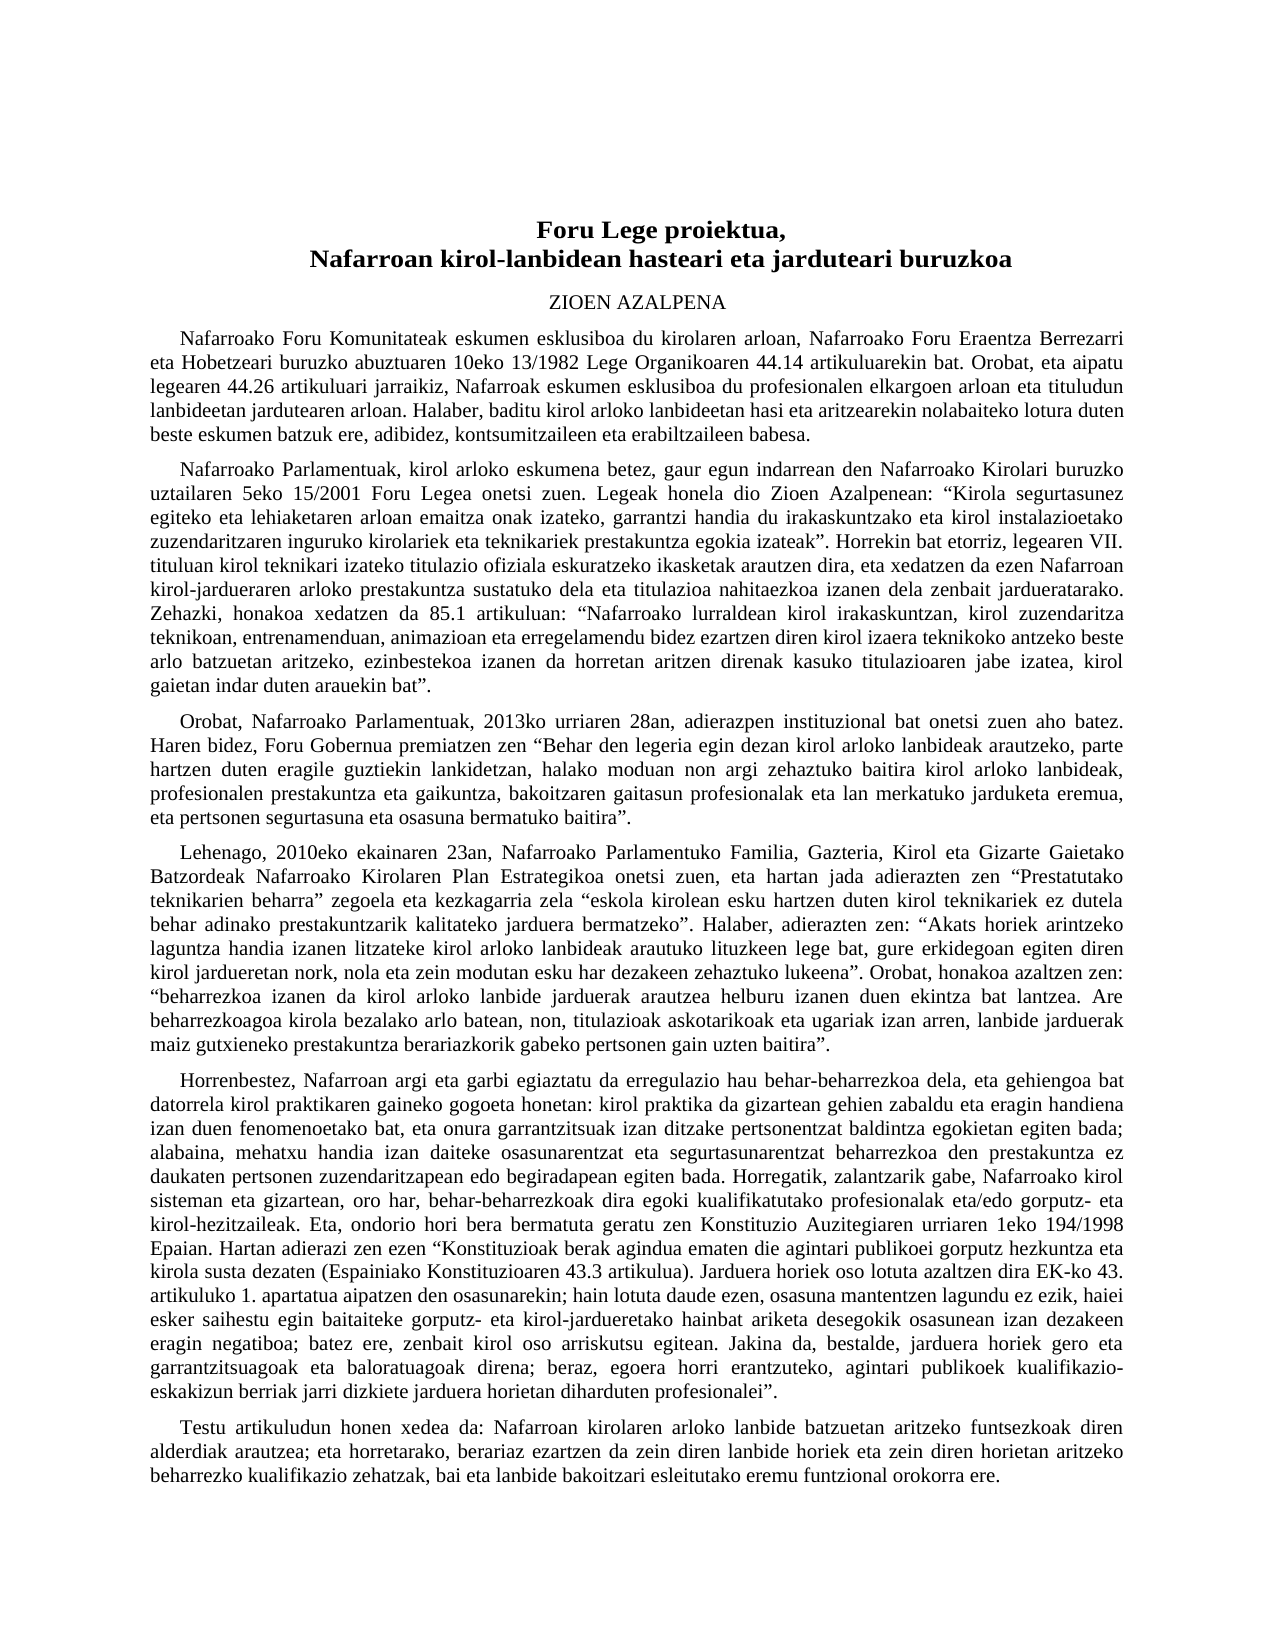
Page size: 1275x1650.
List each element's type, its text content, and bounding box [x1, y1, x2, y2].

text Lehenago, 2010eko ekainaren 23an, Nafarroako Parlamentuko Familia, Gazteria, Kirol eta Gizarte Gaietako Batzordeak Nafarroako Kirolaren Plan Estrategikoa onetsi zuen, eta hartan jada adierazten zen “Prestatutako teknikarien beharra” zegoela eta kezkagarria zela “eskola kirolean esku hartzen duten kirol teknikariek ez dutela behar adinako prestakuntzarik kalitateko jarduera bermatzeko”. Halaber, adierazten zen: “Akats horiek arintzeko laguntza handia izanen litzateke kirol arloko lanbideak arautuko lituzkeen lege bat, gure erkidegoan egiten diren kirol jardueretan nork, nola eta zein modutan esku har dezakeen zehaztuko lukeena”. Orobat, honakoa azaltzen zen: “beharrezkoa izanen da kirol arloko lanbide jarduerak arautzea helburu izanen duen ekintza bat lantzea. Are beharrezkoagoa kirola bezalako arlo batean, non, titulazioak askotarikoak eta ugariak izan arren, lanbide jarduerak maiz gutxieneko prestakuntza berariazkorik gabeko pertsonen gain uzten baitira”. [150, 841, 1125, 1056]
text Testu artikuludun honen xedea da: Nafarroan kirolaren arloko lanbide batzuetan aritzeko funtsezkoak diren alderdiak arautzea; eta horretarako, berariaz ezartzen da zein diren lanbide horiek eta zein diren horietan aritzeko beharrezko kualifikazio zehatzak, bai eta lanbide bakoitzari esleitutako eremu funtzional orokorra ere. [150, 1415, 1125, 1487]
text Orobat, Nafarroako Parlamentuak, 2013ko urriaren 28an, adierazpen instituzional bat onetsi zuen aho batez. Haren bidez, Foru Gobernua premiatzen zen “Behar den legeria egin dezan kirol arloko lanbideak arautzeko, parte hartzen duten eragile guztiekin lankidetzan, halako moduan non argi zehaztuko baitira kirol arloko lanbideak, profesionalen prestakuntza eta gaikuntza, bakoitzaren gaitasun profesionalak eta lan merkatuko jarduketa eremua, eta pertsonen segurtasuna eta osasuna bermatuko baitira”. [150, 709, 1125, 829]
text Nafarroako Foru Komunitateak eskumen esklusiboa du kirolaren arloan, Nafarroako Foru Eraentza Berrezarri eta Hobetzeari buruzko abuztuaren 10eko 13/1982 Lege Organikoaren 44.14 artikuluarekin bat. Orobat, eta aipatu legearen 44.26 artikuluari jarraikiz, Nafarroak eskumen esklusiboa du profesionalen elkargoen arloan eta tituludun lanbideetan jardutearen arloan. Halaber, baditu kirol arloko lanbideetan hasi eta aritzearekin nolabaiteko lotura duten beste eskumen batzuk ere, adibidez, kontsumitzaileen eta erabiltzaileen babesa. [150, 326, 1125, 446]
text ZIOEN AZALPENA [150, 290, 1125, 314]
text Horrenbestez, Nafarroan argi eta garbi egiaztatu da erregulazio hau behar-beharrezkoa dela, eta gehiengoa bat datorrela kirol praktikaren gaineko gogoeta honetan: kirol praktika da gizartean gehien zabaldu eta eragin handiena izan duen fenomenoetako bat, eta onura garrantzitsuak izan ditzake pertsonentzat baldintza egokietan egiten bada; alabaina, mehatxu handia izan daiteke osasunarentzat eta segurtasunarentzat beharrezkoa den prestakuntza ez daukaten pertsonen zuzendaritzapean edo begiradapean egiten bada. Horregatik, zalantzarik gabe, Nafarroako kirol sisteman eta gizartean, oro har, behar-beharrezkoak dira egoki kualifikatutako profesionalak eta/edo gorputz- eta kirol-hezitzaileak. Eta, ondorio hori bera bermatuta geratu zen Konstituzio Auzitegiaren urriaren 1eko 194/1998 Epaian. Hartan adierazi zen ezen “Konstituzioak berak agindua ematen die agintari publikoei gorputz hezkuntza eta kirola susta dezaten (Espainiako Konstituzioaren 43.3 artikulua). Jarduera horiek oso lotuta azaltzen dira EK-ko 43. artikuluko 1. apartatua aipatzen den osasunarekin; hain lotuta daude ezen, osasuna mantentzen lagundu ez ezik, haiei esker saihestu egin baitaiteke gorputz- eta kirol-jardueretako hainbat ariketa desegokik osasunean izan dezakeen eragin negatiboa; batez ere, zenbait kirol oso arriskutsu egitean. Jakina da, bestalde, jarduera horiek gero eta garrantzitsuagoak eta baloratuagoak direna; beraz, egoera horri erantzuteko, agintari publikoek kualifikazio-eskakizun berriak jarri dizkiete jarduera horietan diharduten profesionalei”. [150, 1068, 1125, 1403]
text Foru Lege proiektua, Nafarroan kirol-lanbidean hasteari eta jarduteari buruzkoa [197, 215, 1125, 273]
text Nafarroako Parlamentuak, kirol arloko eskumena betez, gaur egun indarrean den Nafarroako Kirolari buruzko uztailaren 5eko 15/2001 Foru Legea onetsi zuen. Legeak honela dio Zioen Azalpenean: “Kirola segurtasunez egiteko eta lehiaketaren arloan emaitza onak izateko, garrantzi handia du irakaskuntzako eta kirol instalazioetako zuzendaritzaren inguruko kirolariek eta teknikariek prestakuntza egokia izateak”. Horrekin bat etorriz, legearen VII. tituluan kirol teknikari izateko titulazio ofiziala eskuratzeko ikasketak arautzen dira, eta xedatzen da ezen Nafarroan kirol-jardueraren arloko prestakuntza sustatuko dela eta titulazioa nahitaezkoa izanen dela zenbait jardueratarako. Zehazki, honakoa xedatzen da 85.1 artikuluan: “Nafarroako lurraldean kirol irakaskuntzan, kirol zuzendaritza teknikoan, entrenamenduan, animazioan eta erregelamendu bidez ezartzen diren kirol izaera teknikoko antzeko beste arlo batzuetan aritzeko, ezinbestekoa izanen da horretan aritzen direnak kasuko titulazioaren jabe izatea, kirol gaietan indar duten arauekin bat”. [150, 458, 1125, 697]
